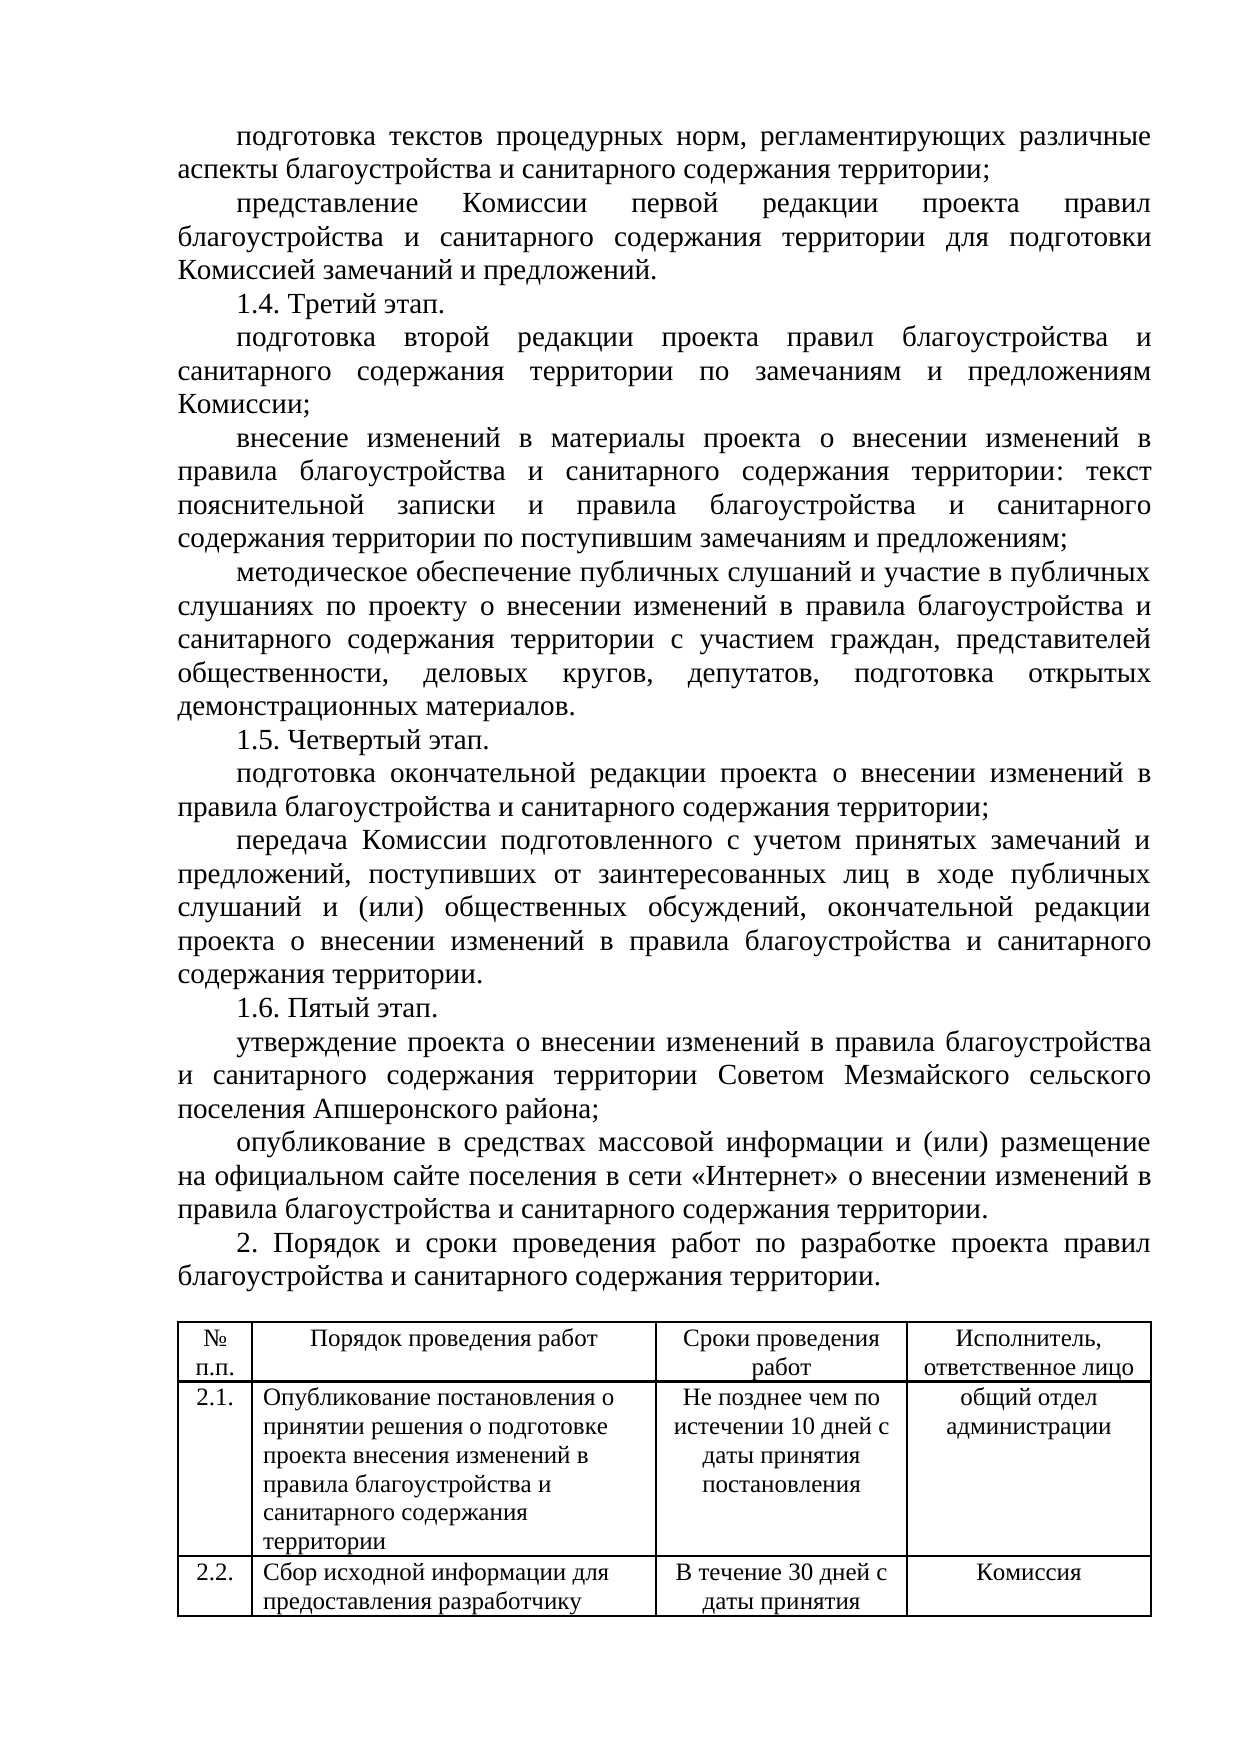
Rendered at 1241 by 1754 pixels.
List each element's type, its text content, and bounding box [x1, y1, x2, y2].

table_cell общий отдел администрации [908, 1383, 1150, 1555]
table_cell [253, 1557, 655, 1614]
text 1.4. Третий этап. [177, 286, 1152, 319]
text представление Комиссии первой редакции проекта правил благоустройства и санитарного содержания территории для подготовки Комиссией замечаний и предложений. [177, 185, 1152, 286]
text утверждение проекта о внесении изменений в правила благоустройства и санитарного содержания территории Советом Мезмайского сельского поселения Апшеронского района; [177, 1024, 1152, 1124]
table_header № п.п. [179, 1323, 251, 1380]
text 1.5. Четвертый этап. [177, 722, 1152, 755]
text 1.6. Пятый этап. [177, 990, 1152, 1024]
table_cell 2.2. [179, 1557, 251, 1614]
table_header Исполнитель, ответственное лицо [908, 1323, 1150, 1380]
table_cell Не позднее чем по истечении 10 дней с даты принятия постановления [657, 1383, 906, 1555]
text подготовка второй редакции проекта правил благоустройства и санитарного содержания территории по замечаниям и предложениям Комиссии; [177, 319, 1152, 420]
table_header Сроки проведения работ [657, 1323, 906, 1380]
text передача Комиссии подготовленного с учетом принятых замечаний и предложений, поступивших от заинтересованных лиц в ходе публичных слушаний и (или) общественных обсуждений, окончательной редакции проекта о внесении изменений в правила благоустройства и санитарного содержания территории. [177, 822, 1152, 990]
text внесение изменений в материалы проекта о внесении изменений в правила благоустройства и санитарного содержания территории: текст пояснительной записки и правила благоустройства и санитарного содержания территории по поступившим замечаниям и предложениям; [177, 420, 1152, 554]
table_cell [657, 1557, 906, 1614]
text методическое обеспечение публичных слушаний и участие в публичных слушаниях по проекту о внесении изменений в правила благоустройства и санитарного содержания территории с участием граждан, представителей общественности, деловых кругов, депутатов, подготовка открытых демонстрационных материалов. [177, 554, 1152, 722]
text опубликование в средствах массовой информации и (или) размещение на официальном сайте поселения в сети «Интернет» о внесении изменений в правила благоустройства и санитарного содержания территории. [177, 1124, 1152, 1225]
table_cell Комиссия [908, 1557, 1150, 1614]
table_header Порядок проведения работ [253, 1323, 655, 1380]
text 2. Порядок и сроки проведения работ по разработке проекта правил благоустройства и санитарного содержания территории. [177, 1225, 1152, 1292]
table_cell Опубликование постановления о принятии решения о подготовке проекта внесения изменений в правила благоустройства и санитарного содержания территории [253, 1383, 655, 1555]
text подготовка окончательной редакции проекта о внесении изменений в правила благоустройства и санитарного содержания территории; [177, 755, 1152, 822]
text подготовка текстов процедурных норм, регламентирующих различные аспекты благоустройства и санитарного содержания территории; [177, 118, 1152, 185]
table_cell 2.1. [179, 1383, 251, 1555]
